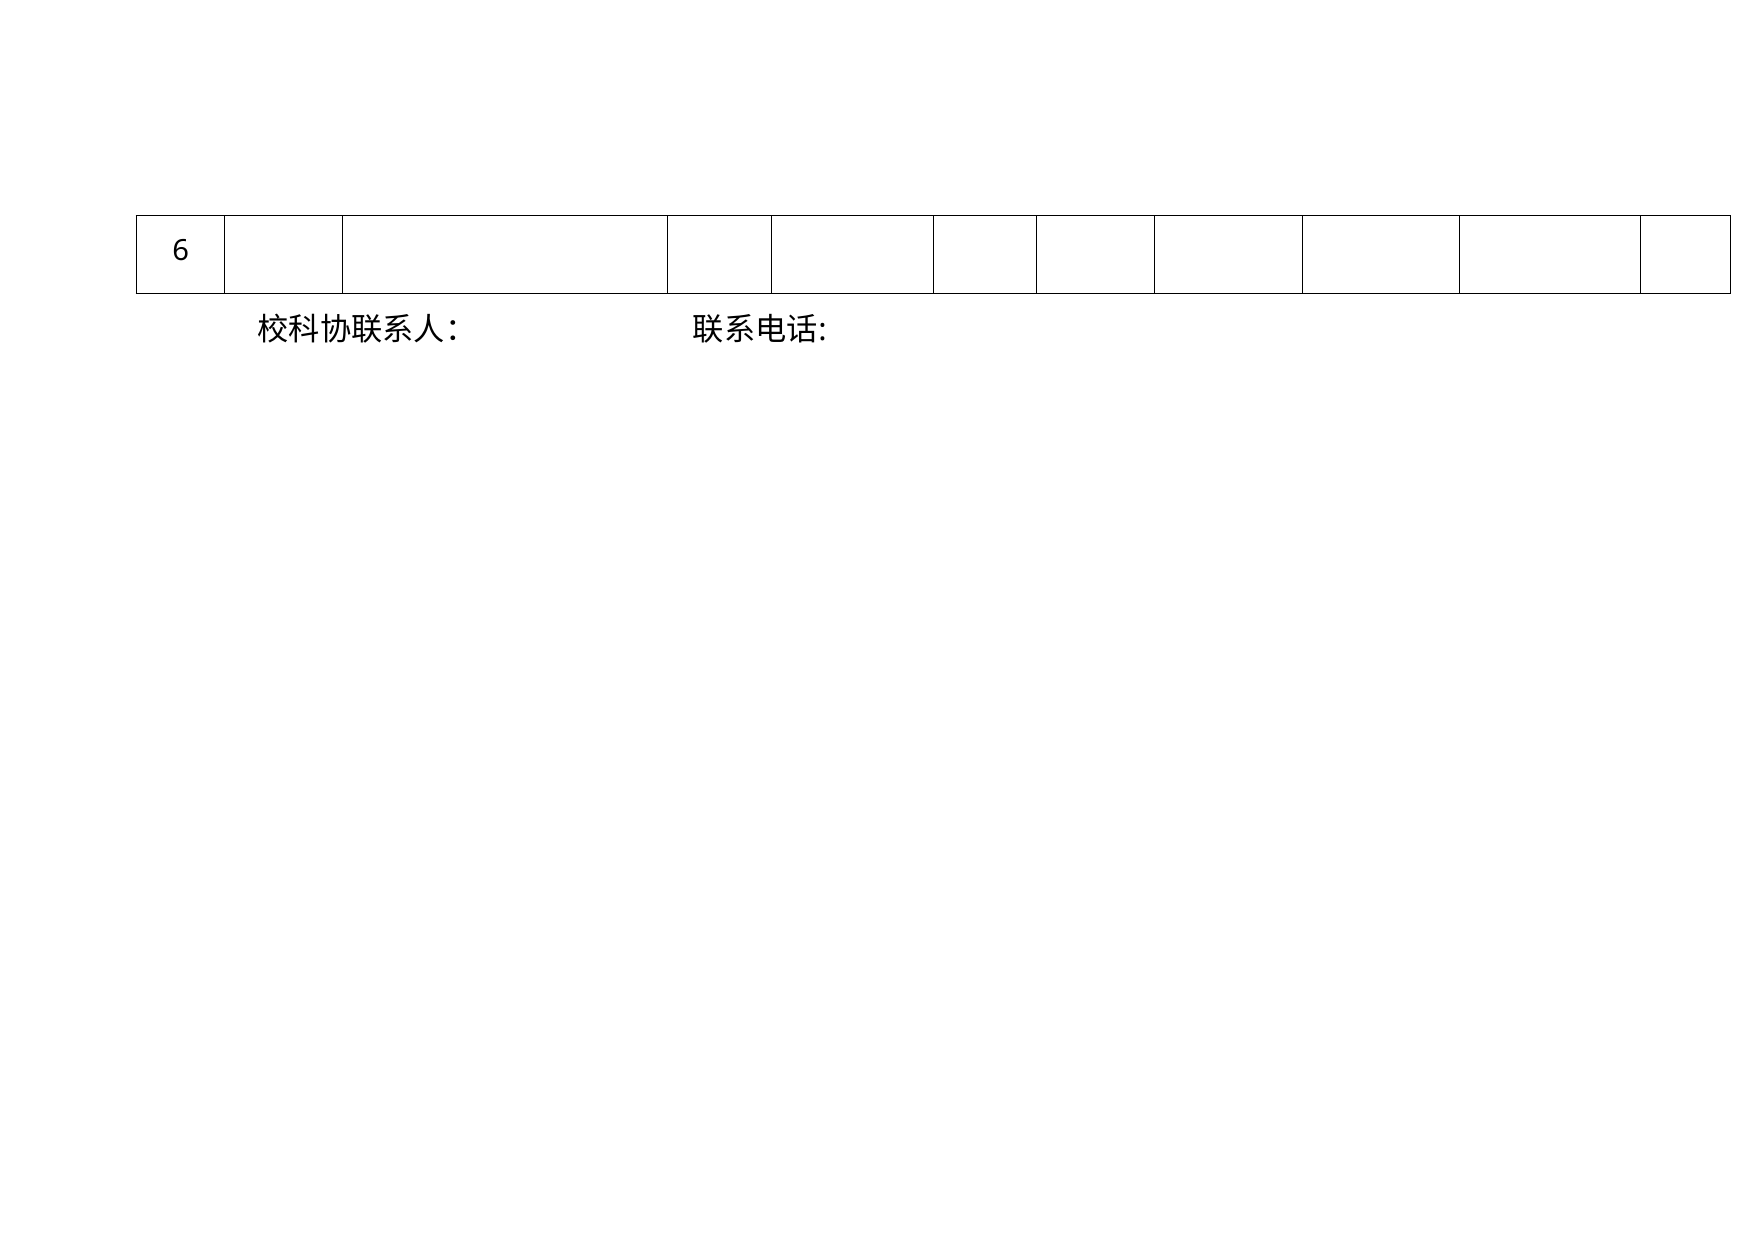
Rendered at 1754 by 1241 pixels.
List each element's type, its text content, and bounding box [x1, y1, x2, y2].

table_cell [1037, 216, 1154, 293]
table_cell [668, 216, 771, 293]
table_cell [934, 216, 1036, 293]
text 校科协联系人： 联系电话: [165, 294, 1588, 359]
table_cell [1641, 216, 1730, 293]
table_cell [225, 216, 342, 293]
table_cell [772, 216, 933, 293]
table_cell [1303, 216, 1459, 293]
table_cell 6 [137, 216, 224, 293]
table_cell [1155, 216, 1302, 293]
table_cell [1460, 216, 1640, 293]
table_cell [343, 216, 667, 293]
